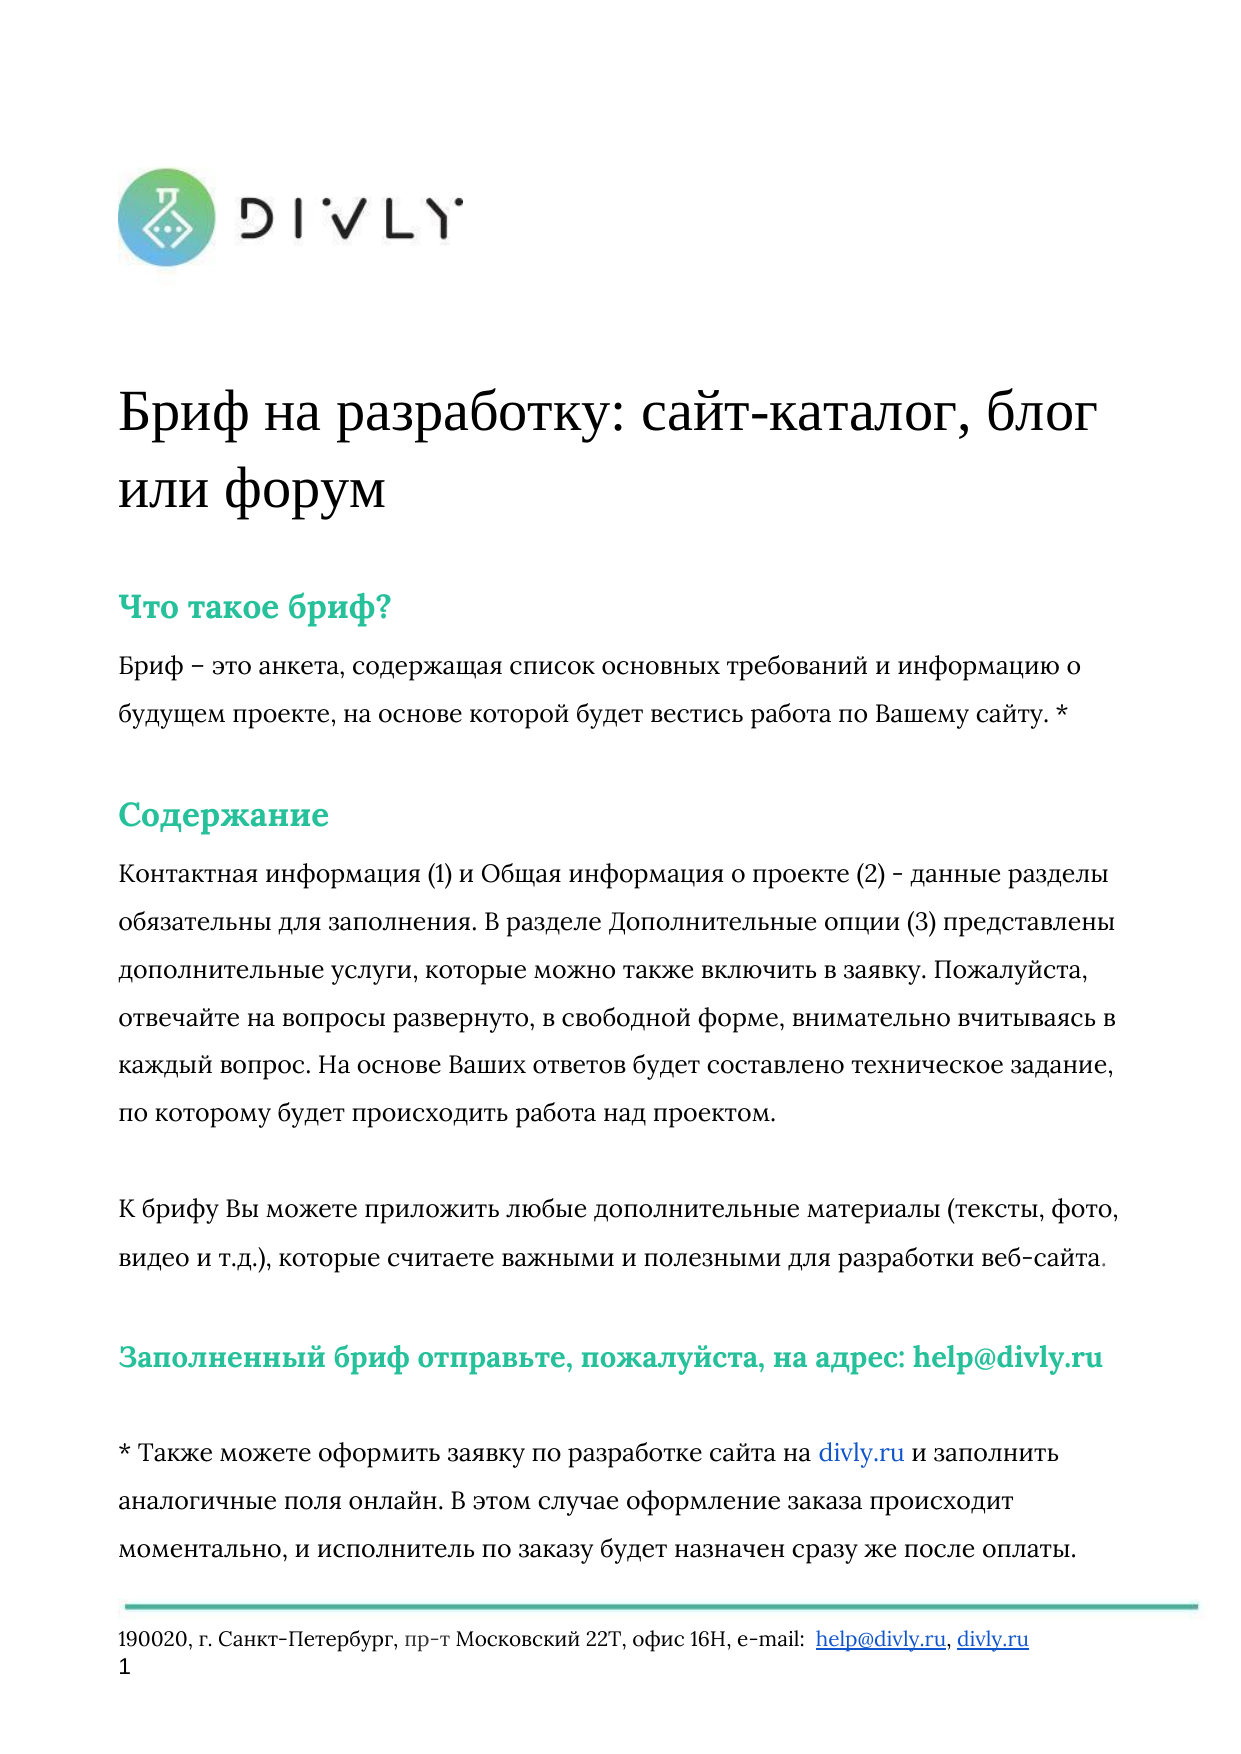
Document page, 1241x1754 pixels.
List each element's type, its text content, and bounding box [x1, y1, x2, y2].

text Содержание [118, 793, 1122, 836]
text Заполненный бриф отправьте, пожалуйста, на адрес: help@divly.ru [118, 1338, 1122, 1375]
text Контактная информация (1) и Общая информация о проекте (2) - данные разделы обязательны для заполнения. В разделе Дополнительные опции (3) представлены дополнительные услуги, которые можно также включить в заявку. Пожалуйста, отвечайте на вопросы развернуто, в свободной форме, внимательно вчитываясь в каждый вопрос. На основе Ваших ответов будет составлено техническое задание, по которому будет происходить работа над проектом. [118, 857, 1122, 1128]
picture [118, 148, 463, 286]
text * Также можете оформить заявку по разработке сайта на divly.ru и заполнить аналогичные поля онлайн. В этом случае оформление заказа происходит моментально, и исполнитель по заказу будет назначен сразу же после оплаты. [118, 1436, 1122, 1564]
text Бриф – это анкета, содержащая список основных требований и информацию о будущем проекте, на основе которой будет вестись работа по Вашему сайту. * [118, 649, 1122, 729]
text К брифу Вы можете приложить любые дополнительные материалы (тексты, фото, видео и т.д.), которые считаете важными и полезными для разработки веб-сайта. [118, 1192, 1122, 1273]
text Что такое бриф? [118, 585, 1122, 628]
picture [118, 1599, 1209, 1619]
text Бриф на разработку: сайт-каталог, блог или форум [118, 376, 1122, 520]
